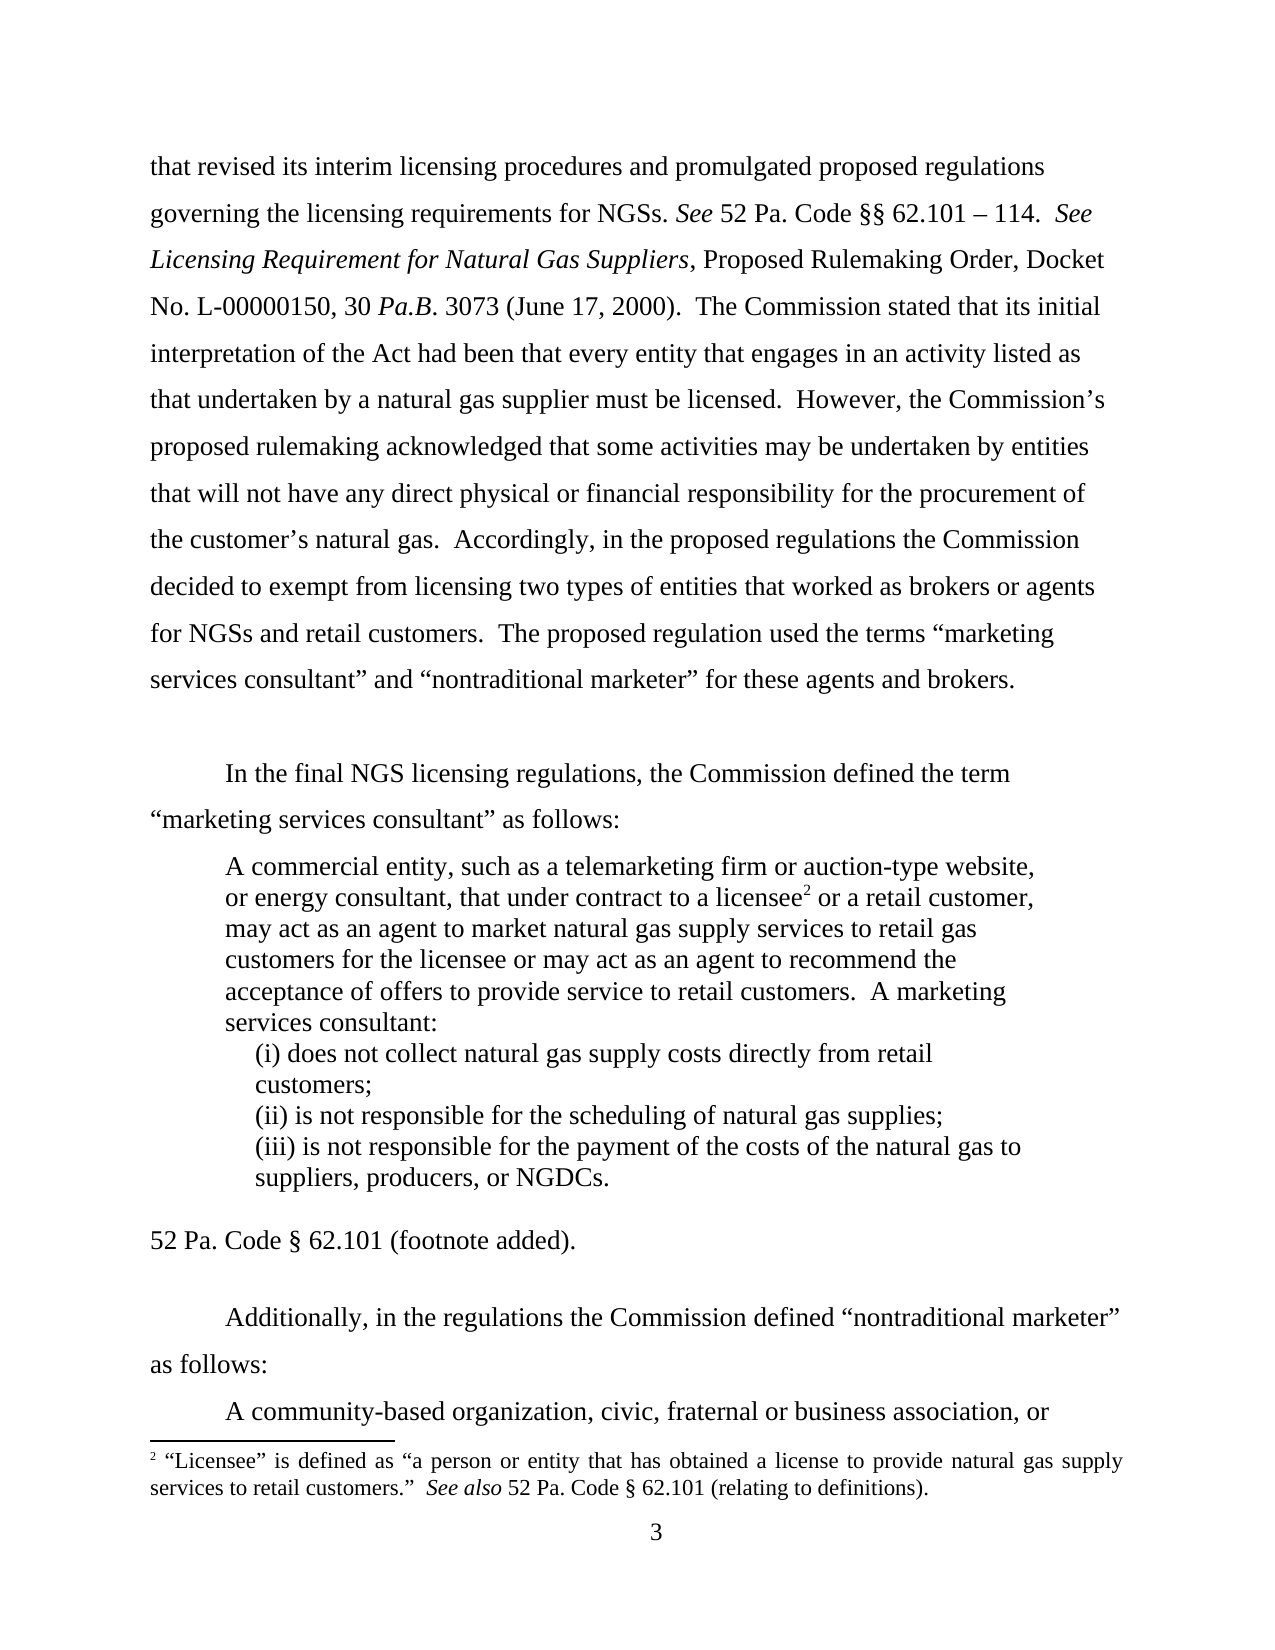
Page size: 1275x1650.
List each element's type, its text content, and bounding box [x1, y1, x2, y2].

text 52 Pa. Code § 62.101 (footnote added). [150, 1224, 1125, 1255]
text A commercial entity, such as a telemarketing firm or auction-type website, or energy consultant, that under contract to a licensee or a retail customer, may act as an agent to market natural gas supply services to retail gas customers for the licensee or may act as an agent to recommend the acceptance of offers to provide service to retail customers. A marketing services consultant: [225, 850, 1050, 1037]
text (iii) is not responsible for the payment of the costs of the natural gas to suppliers, producers, or NGDCs. [255, 1130, 1050, 1193]
text In the final NGS licensing regulations, the Commission defined the term “marketing services consultant” as follows: [150, 757, 1125, 834]
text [150, 150, 1125, 694]
text (i) does not collect natural gas supply costs directly from retail customers; [255, 1037, 1050, 1099]
text (ii) is not responsible for the scheduling of natural gas supplies; [255, 1099, 1050, 1130]
text Additionally, in the regulations the Commission defined “nontraditional marketer” as follows: [150, 1302, 1125, 1379]
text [225, 1395, 1050, 1426]
